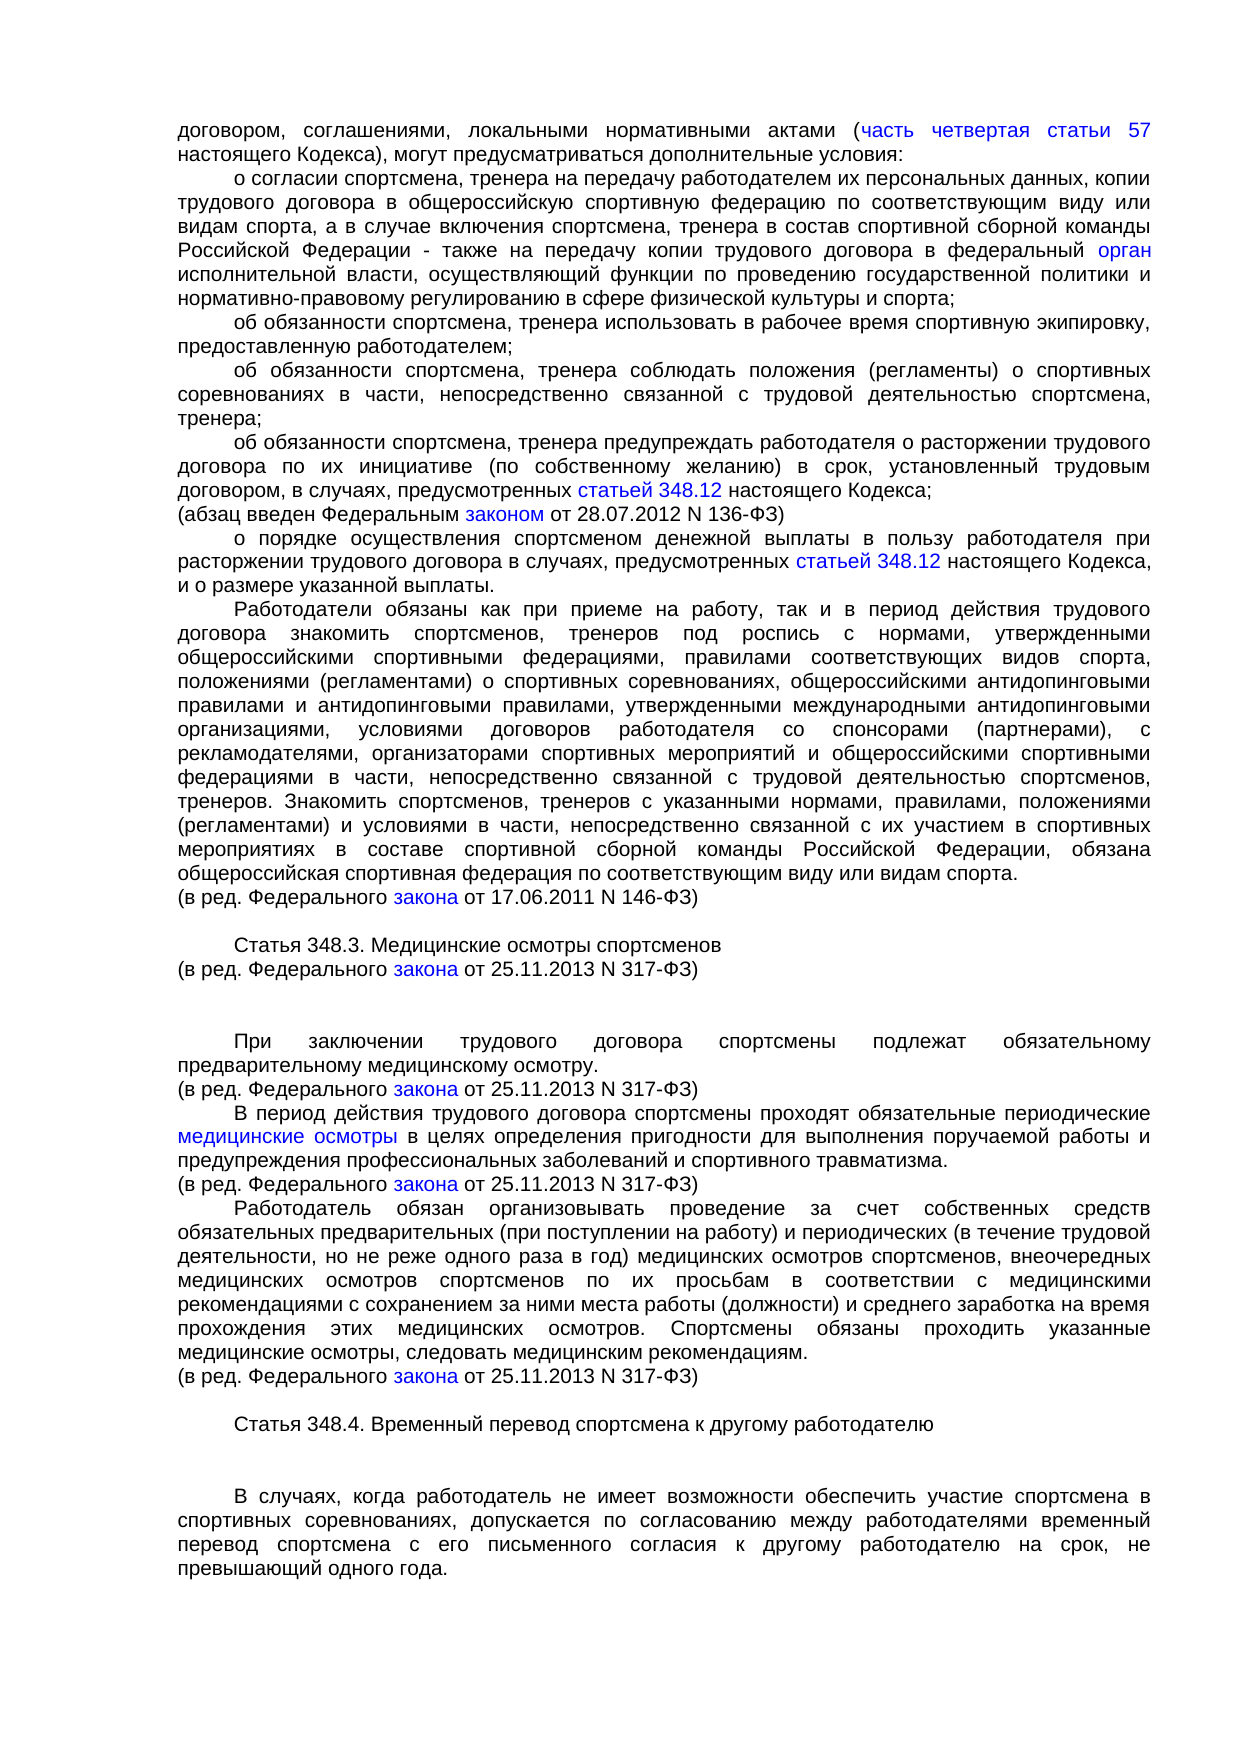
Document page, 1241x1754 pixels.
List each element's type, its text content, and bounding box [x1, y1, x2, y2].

text Работодатель обязан организовывать проведение за счет собственных средств обязательных предварительных (при поступлении на работу) и периодических (в течение трудовой деятельности, но не реже одного раза в год) медицинских осмотров спортсменов, внеочередных медицинских осмотров спортсменов по их просьбам в соответствии с медицинскими рекомендациями с сохранением за ними места работы (должности) и среднего заработка на время прохождения этих медицинских осмотров. Спортсмены обязаны проходить указанные медицинские осмотры, следовать медицинским рекомендациям. [177, 1196, 1152, 1364]
text об обязанности спортсмена, тренера предупреждать работодателя о расторжении трудового договора по их инициативе (по собственному желанию) в срок, установленный трудовым договором, в случаях, предусмотренных статьей 348.12 настоящего Кодекса; [177, 429, 1152, 501]
text о согласии спортсмена, тренера на передачу работодателем их персональных данных, копии трудового договора в общероссийскую спортивную федерацию по соответствующим виду или видам спорта, а в случае включения спортсмена, тренера в состав спортивной сборной команды Российской Федерации - также на передачу копии трудового договора в федеральный орган исполнительной власти, осуществляющий функции по проведению государственной политики и нормативно-правовому регулированию в сфере физической культуры и спорта; [177, 166, 1152, 310]
text о порядке осуществления спортсменом денежной выплаты в пользу работодателя при расторжении трудового договора в случаях, предусмотренных статьей 348.12 настоящего Кодекса, и о размере указанной выплаты. [177, 525, 1152, 597]
text В период действия трудового договора спортсмены проходят обязательные периодические медицинские осмотры в целях определения пригодности для выполнения поручаемой работы и предупреждения профессиональных заболеваний и спортивного травматизма. [177, 1100, 1152, 1172]
text (в ред. Федерального закона от 17.06.2011 N 146-ФЗ) [177, 885, 1152, 909]
text При заключении трудового договора спортсмены подлежат обязательному предварительному медицинскому осмотру. [177, 1028, 1152, 1076]
text об обязанности спортсмена, тренера соблюдать положения (регламенты) о спортивных соревнованиях в части, непосредственно связанной с трудовой деятельностью спортсмена, тренера; [177, 358, 1152, 429]
text Статья 348.4. Временный перевод спортсмена к другому работодателю [177, 1412, 1152, 1436]
text (в ред. Федерального закона от 25.11.2013 N 317-ФЗ) [177, 1364, 1152, 1388]
text (в ред. Федерального закона от 25.11.2013 N 317-ФЗ) [177, 1172, 1152, 1196]
text об обязанности спортсмена, тренера использовать в рабочее время спортивную экипировку, предоставленную работодателем; [177, 310, 1152, 358]
text (в ред. Федерального закона от 25.11.2013 N 317-ФЗ) [177, 1076, 1152, 1100]
text (в ред. Федерального закона от 25.11.2013 N 317-ФЗ) [177, 957, 1152, 981]
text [177, 118, 1152, 166]
text (абзац введен Федеральным законом от 28.07.2012 N 136-ФЗ) [177, 501, 1152, 525]
text В случаях, когда работодатель не имеет возможности обеспечить участие спортсмена в спортивных соревнованиях, допускается по согласованию между работодателями временный перевод спортсмена с его письменного согласия к другому работодателю на срок, не превышающий одного года. [177, 1484, 1152, 1579]
text Статья 348.3. Медицинские осмотры спортсменов [177, 933, 1152, 957]
text Работодатели обязаны как при приеме на работу, так и в период действия трудового договора знакомить спортсменов, тренеров под роспись с нормами, утвержденными общероссийскими спортивными федерациями, правилами соответствующих видов спорта, положениями (регламентами) о спортивных соревнованиях, общероссийскими антидопинговыми правилами и антидопинговыми правилами, утвержденными международными антидопинговыми организациями, условиями договоров работодателя со спонсорами (партнерами), с рекламодателями, организаторами спортивных мероприятий и общероссийскими спортивными федерациями в части, непосредственно связанной с трудовой деятельностью спортсменов, тренеров. Знакомить спортсменов, тренеров с указанными нормами, правилами, положениями (регламентами) и условиями в части, непосредственно связанной с их участием в спортивных мероприятиях в составе спортивной сборной команды Российской Федерации, обязана общероссийская спортивная федерация по соответствующим виду или видам спорта. [177, 597, 1152, 885]
